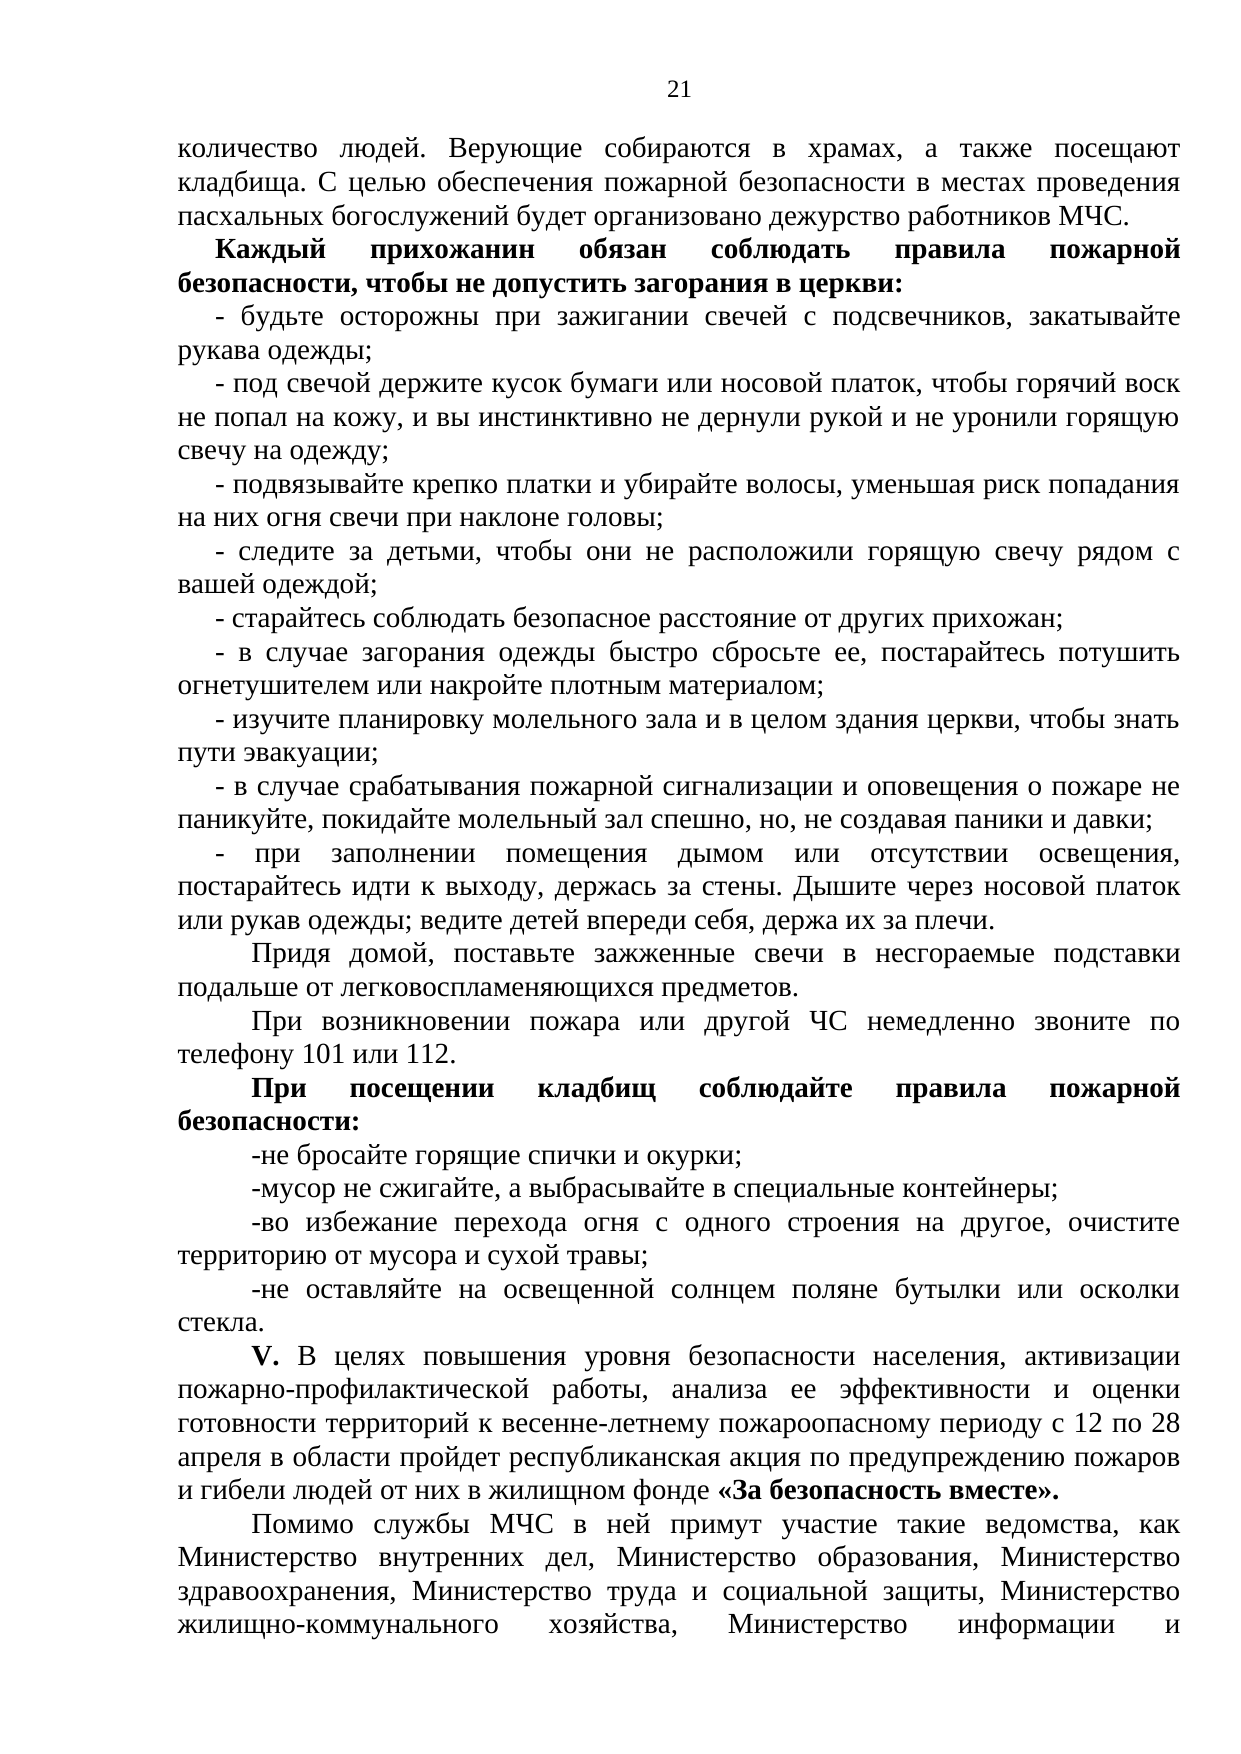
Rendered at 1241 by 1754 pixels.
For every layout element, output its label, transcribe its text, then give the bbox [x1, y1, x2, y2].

text -не бросайте горящие спички и окурки; [177, 1137, 1181, 1170]
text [177, 1506, 1181, 1640]
text - в случае срабатывания пожарной сигнализации и оповещения о пожаре не паникуйте, покидайте молельный зал спешно, но, не создавая паники и давки; [177, 768, 1181, 835]
text - старайтесь соблюдать безопасное расстояние от других прихожан; [177, 600, 1181, 634]
text V. В целях повышения уровня безопасности населения, активизации пожарно-профилактической работы, анализа ее эффективности и оценки готовности территорий к весенне-летнему пожароопасному периоду с 12 по 28 апреля в области пройдет республиканская акция по предупреждению пожаров и гибели людей от них в жилищном фонде «За безопасность вместе». [177, 1338, 1181, 1506]
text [177, 131, 1181, 231]
text - в случае загорания одежды быстро сбросьте ее, постарайтесь потушить огнетушителем или накройте плотным материалом; [177, 634, 1181, 701]
text -не оставляйте на освещенной солнцем поляне бутылки или осколки стекла. [177, 1271, 1181, 1338]
text Каждый прихожанин обязан соблюдать правила пожарной безопасности, чтобы не допустить загорания в церкви: [177, 231, 1181, 298]
text - будьте осторожны при зажигании свечей с подсвечников, закатывайте рукава одежды; [177, 298, 1181, 365]
text При возникновении пожара или другой ЧС немедленно звоните по телефону 101 или 112. [177, 1003, 1181, 1070]
text - следите за детьми, чтобы они не расположили горящую свечу рядом с вашей одеждой; [177, 533, 1181, 600]
text Придя домой, поставьте зажженные свечи в несгораемые подставки подальше от легковоспламеняющихся предметов. [177, 936, 1181, 1003]
text -во избежание перехода огня с одного строения на другое, очистите территорию от мусора и сухой травы; [177, 1204, 1181, 1271]
text - при заполнении помещения дымом или отсутствии освещения, постарайтесь идти к выходу, держась за стены. Дышите через носовой платок или рукав одежды; ведите детей впереди себя, держа их за плечи. [177, 835, 1181, 936]
text - подвязывайте крепко платки и убирайте волосы, уменьшая риск попадания на них огня свечи при наклоне головы; [177, 466, 1181, 533]
text При посещении кладбищ соблюдайте правила пожарной безопасности: [177, 1070, 1181, 1137]
text - под свечой держите кусок бумаги или носовой платок, чтобы горячий воск не попал на кожу, и вы инстинктивно не дернули рукой и не уронили горящую свечу на одежду; [177, 365, 1181, 466]
text -мусор не сжигайте, а выбрасывайте в специальные контейнеры; [177, 1170, 1181, 1204]
text - изучите планировку молельного зала и в целом здания церкви, чтобы знать пути эвакуации; [177, 701, 1181, 768]
